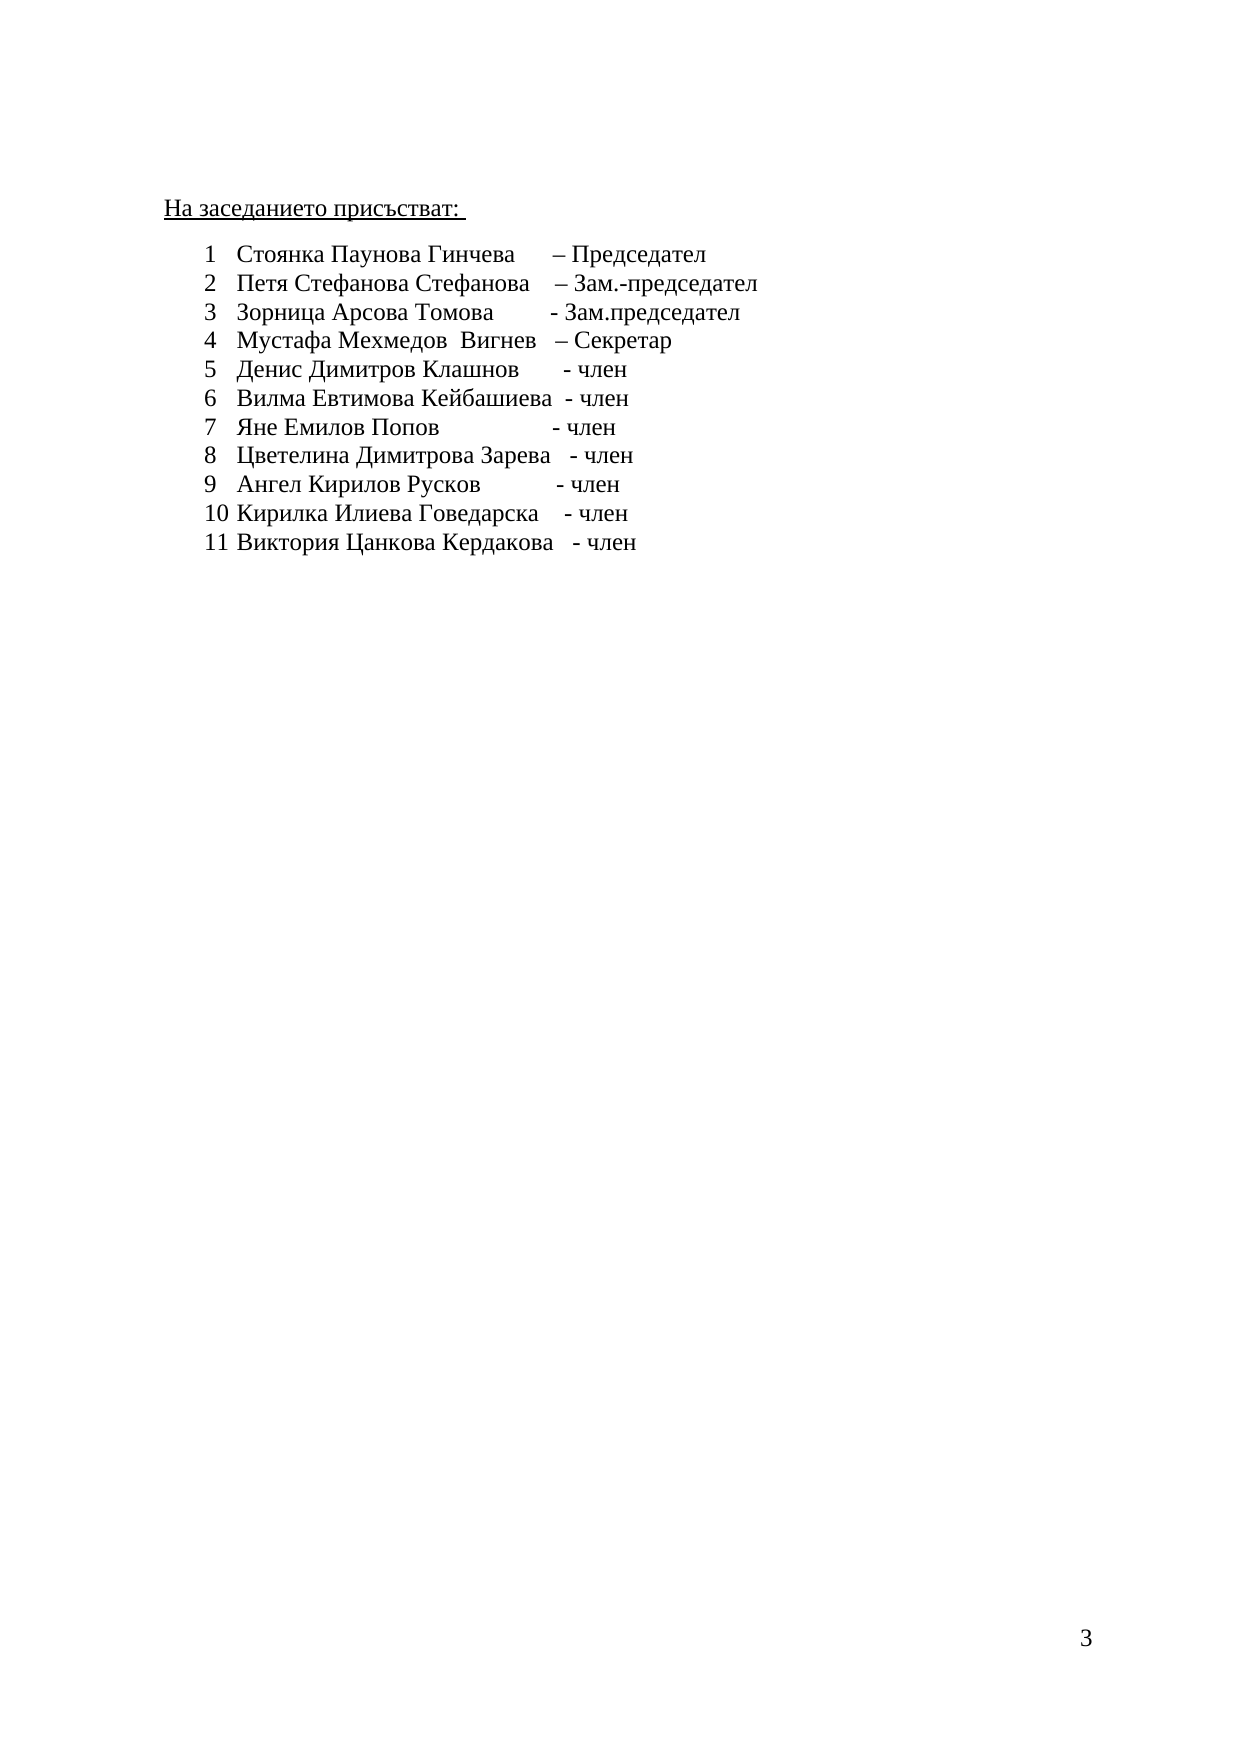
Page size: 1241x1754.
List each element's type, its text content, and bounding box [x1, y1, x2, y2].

list Вилма Евтимова Кейбашиева - член [204, 383, 1093, 412]
list Яне Емилов Попов - член [204, 412, 1093, 440]
list Петя Стефанова Стефанова – Зам.-председател [204, 268, 1093, 297]
list Виктория Цанкова Кердакова - член [204, 527, 1093, 555]
list Денис Димитров Клашнов - член [204, 354, 1093, 383]
list Ангел Кирилов Русков - член [204, 469, 1093, 498]
list Мустафа Мехмедов Вигнев – Секретар [204, 325, 1093, 354]
list Стоянка Паунова Гинчева – Председател [204, 239, 1093, 268]
list Зорница Арсова Томова - Зам.председател [204, 297, 1093, 325]
list Цветелина Димитрова Зарева - член [204, 440, 1093, 469]
list Кирилка Илиева Говедарска - член [204, 498, 1093, 527]
text На заседанието присъстват: [163, 193, 1092, 222]
